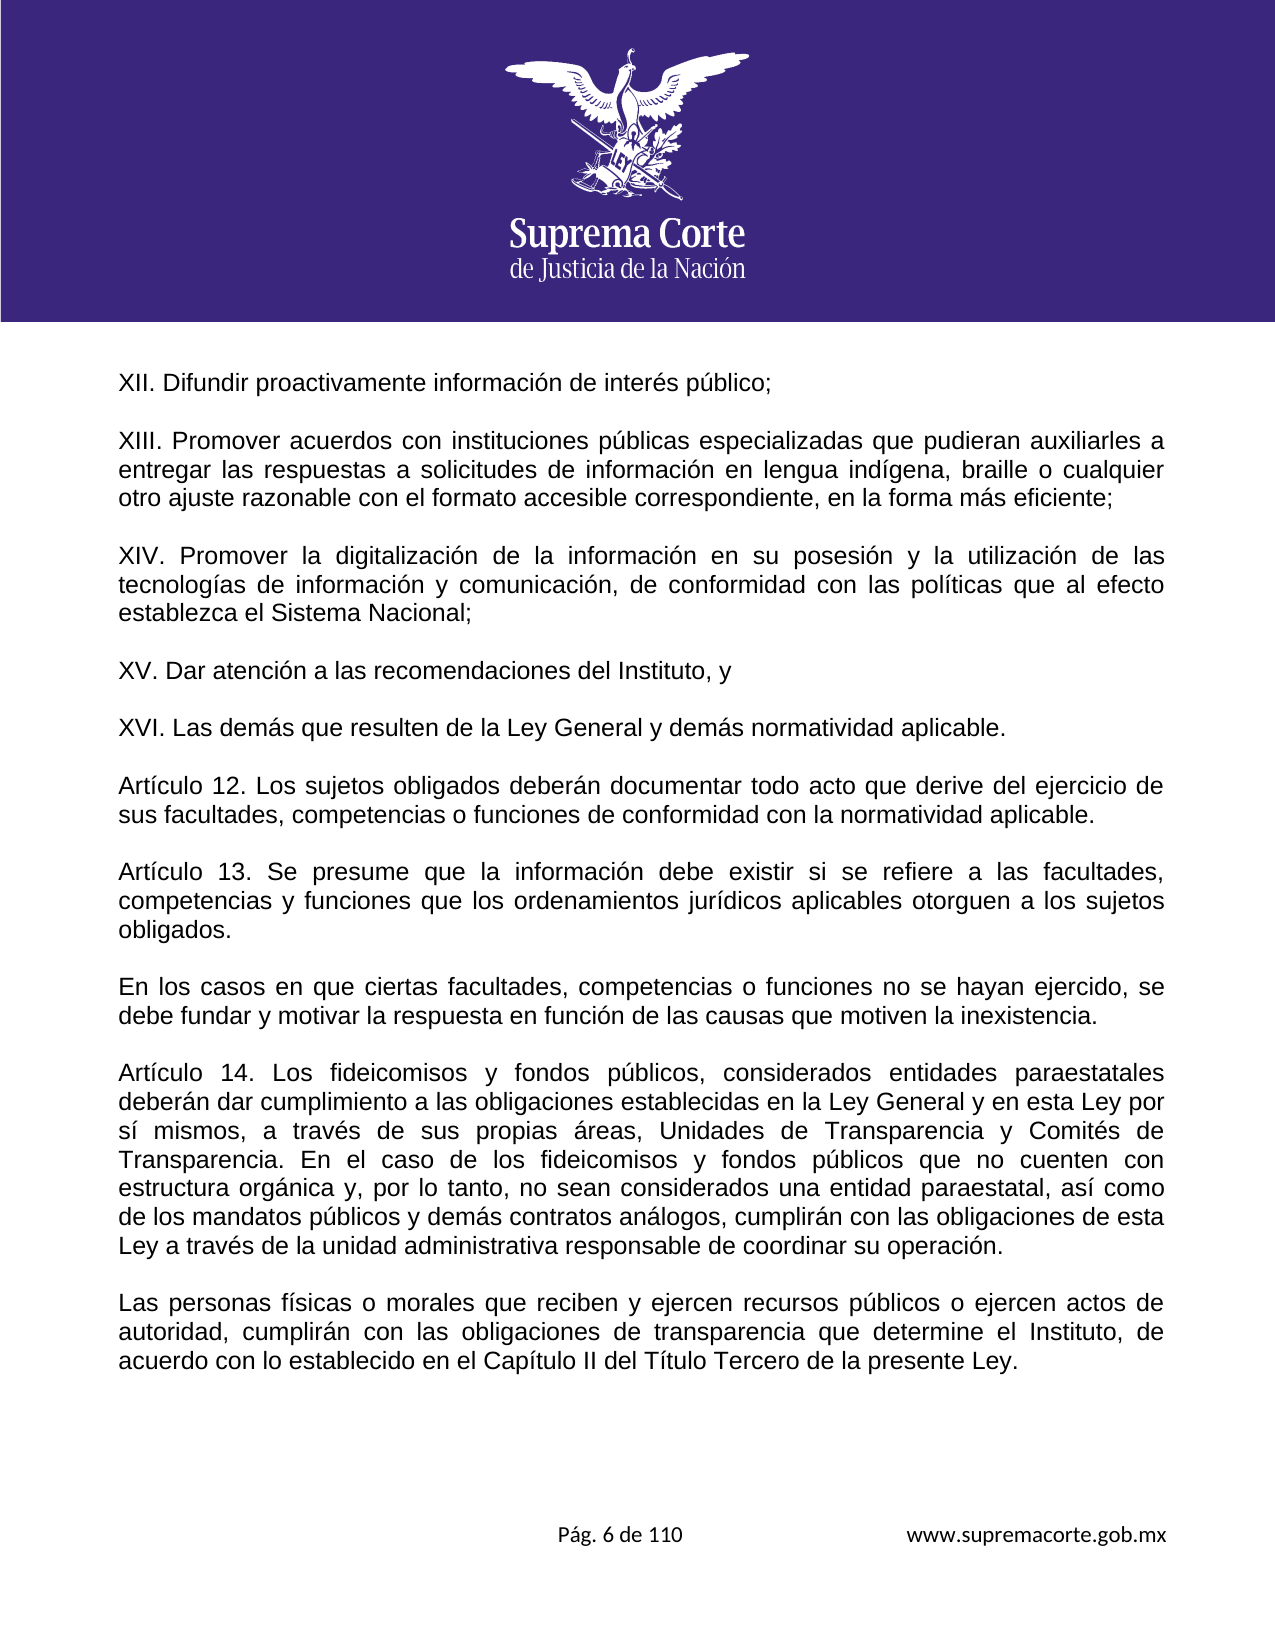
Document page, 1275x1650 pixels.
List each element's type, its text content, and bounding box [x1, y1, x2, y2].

text XV. Dar atención a las recomendaciones del Instituto, y [118, 656, 1167, 685]
picture [0, 0, 1275, 322]
text XIV. Promover la digitalización de la información en su posesión y la utilización de las tecnologías de información y comunicación, de conformidad con las políticas que al efecto establezca el Sistema Nacional; [118, 541, 1167, 627]
text XII. Difundir proactivamente información de interés público; [118, 368, 1167, 397]
text XIII. Promover acuerdos con instituciones públicas especializadas que pudieran auxiliarles a entregar las respuestas a solicitudes de información en lengua indígena, braille o cualquier otro ajuste razonable con el formato accesible correspondiente, en la forma más eficiente; [118, 426, 1167, 512]
text XVI. Las demás que resulten de la Ley General y demás normatividad aplicable. [118, 713, 1167, 742]
text Artículo 14. Los fideicomisos y fondos públicos, considerados entidades paraestatales deberán dar cumplimiento a las obligaciones establecidas en la Ley General y en esta Ley por sí mismos, a través de sus propias áreas, Unidades de Transparencia y Comités de Transparencia. En el caso de los fideicomisos y fondos públicos que no cuenten con estructura orgánica y, por lo tanto, no sean considerados una entidad paraestatal, así como de los mandatos públicos y demás contratos análogos, cumplirán con las obligaciones de esta Ley a través de la unidad administrativa responsable de coordinar su operación. [118, 1058, 1167, 1260]
text Artículo 12. Los sujetos obligados deberán documentar todo acto que derive del ejercicio de sus facultades, competencias o funciones de conformidad con la normatividad aplicable. [118, 771, 1167, 828]
text Las personas físicas o morales que reciben y ejercen recursos públicos o ejercen actos de autoridad, cumplirán con las obligaciones de transparencia que determine el Instituto, de acuerdo con lo establecido en el Capítulo II del Título Tercero de la presente Ley. [118, 1288, 1167, 1375]
text En los casos en que ciertas facultades, competencias o funciones no se hayan ejercido, se debe fundar y motivar la respuesta en función de las causas que motiven la inexistencia. [118, 972, 1167, 1030]
text Artículo 13. Se presume que la información debe existir si se refiere a las facultades, competencias y funciones que los ordenamientos jurídicos aplicables otorguen a los sujetos obligados. [118, 857, 1167, 943]
